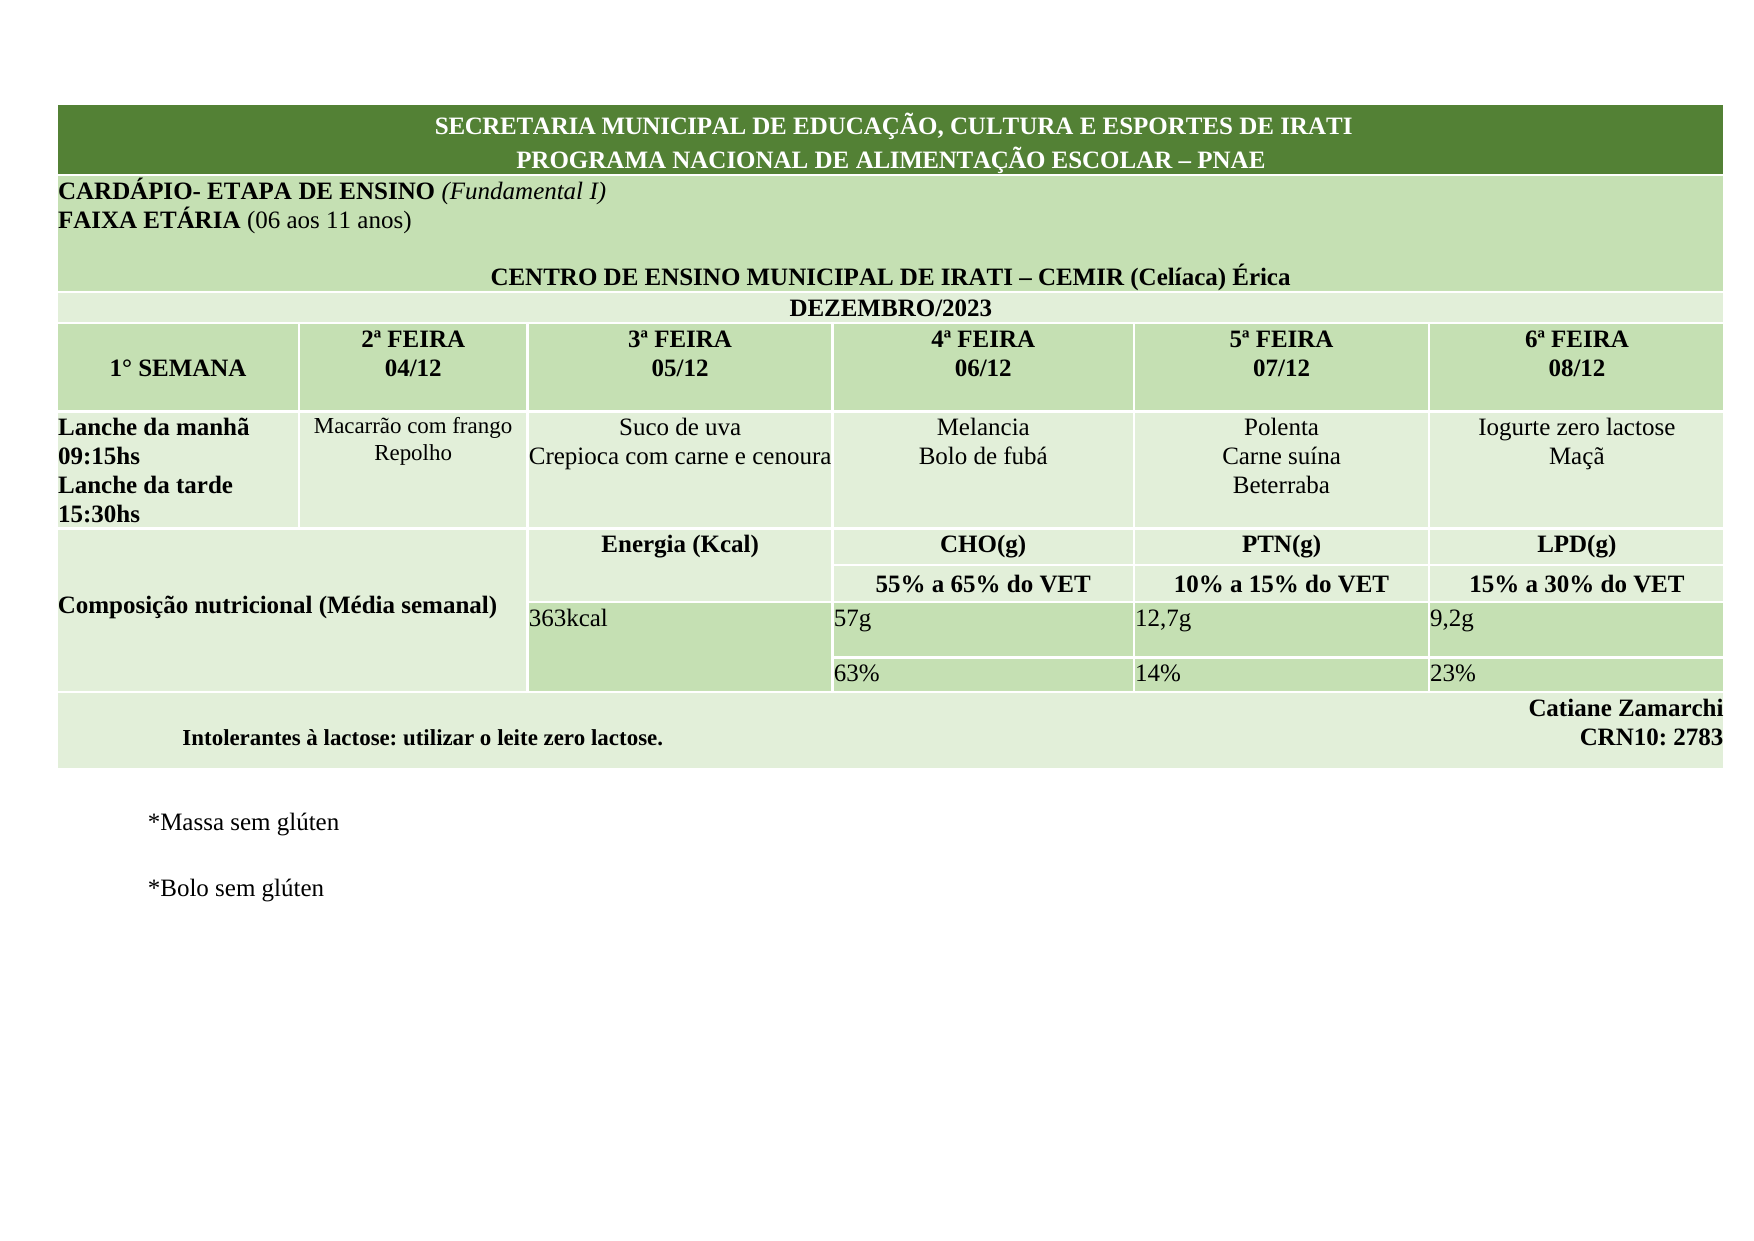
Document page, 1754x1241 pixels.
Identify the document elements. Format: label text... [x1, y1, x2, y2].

text *Bolo sem glúten [148, 873, 1606, 902]
table_cell 23% [1430, 659, 1723, 691]
table_cell Melancia Bolo de fubá [834, 413, 1133, 527]
table_cell Polenta Carne suína Beterraba [1135, 413, 1428, 527]
table_cell 2ª FEIRA 04/12 [300, 324, 526, 410]
table_cell LPD(g) [1430, 530, 1723, 564]
table_cell Suco de uva Crepioca com carne e cenoura [529, 413, 831, 527]
table_cell Macarrão com frango Repolho [300, 413, 526, 527]
table_cell 5ª FEIRA 07/12 [1135, 324, 1428, 410]
table_cell 6ª FEIRA 08/12 [1430, 324, 1723, 410]
table_cell DEZEMBRO/2023 [58, 293, 1723, 322]
table_cell CARDÁPIO- ETAPA DE ENSINO (Fundamental I) FAIXA ETÁRIA (06 aos 11 anos) CENTRO DE ENSINO MUNICIPAL DE IRATI – CEMIR (Celíaca) Érica [58, 176, 1723, 291]
table_cell 1° SEMANA [58, 324, 298, 410]
table_cell Composição nutricional (Média semanal) [58, 530, 526, 691]
table_cell 57g [834, 603, 1133, 656]
table_cell CHO(g) [834, 530, 1133, 564]
table_cell 15% a 30% do VET [1430, 566, 1723, 601]
table_cell Energia (Kcal) [529, 530, 831, 601]
table_cell Catiane Zamarchi Intolerantes à lactose: utilizar o leite zero lactose. CRN10: 2783 [58, 693, 1723, 768]
table_cell 55% a 65% do VET [834, 566, 1133, 601]
table_cell 3ª FEIRA 05/12 [529, 324, 831, 410]
table_cell 63% [834, 659, 1133, 691]
table_cell Iogurte zero lactose Maçã [1430, 413, 1723, 527]
table_cell 12,7g [1135, 603, 1428, 656]
text *Massa sem glúten [148, 807, 1606, 836]
table_cell 363kcal [529, 603, 831, 691]
table_cell 4ª FEIRA 06/12 [834, 324, 1133, 410]
table_cell 10% a 15% do VET [1135, 566, 1428, 601]
table_cell 9,2g [1430, 603, 1723, 656]
table_cell 14% [1135, 659, 1428, 691]
table_header SECRETARIA MUNICIPAL DE EDUCAÇÃO, CULTURA E ESPORTES DE IRATI PROGRAMA NACIONAL DE ALIMENTAÇÃO ESCOLAR – PNAE [58, 105, 1723, 174]
table_cell Lanche da manhã 09:15hs Lanche da tarde 15:30hs [58, 413, 298, 527]
table_cell PTN(g) [1135, 530, 1428, 564]
